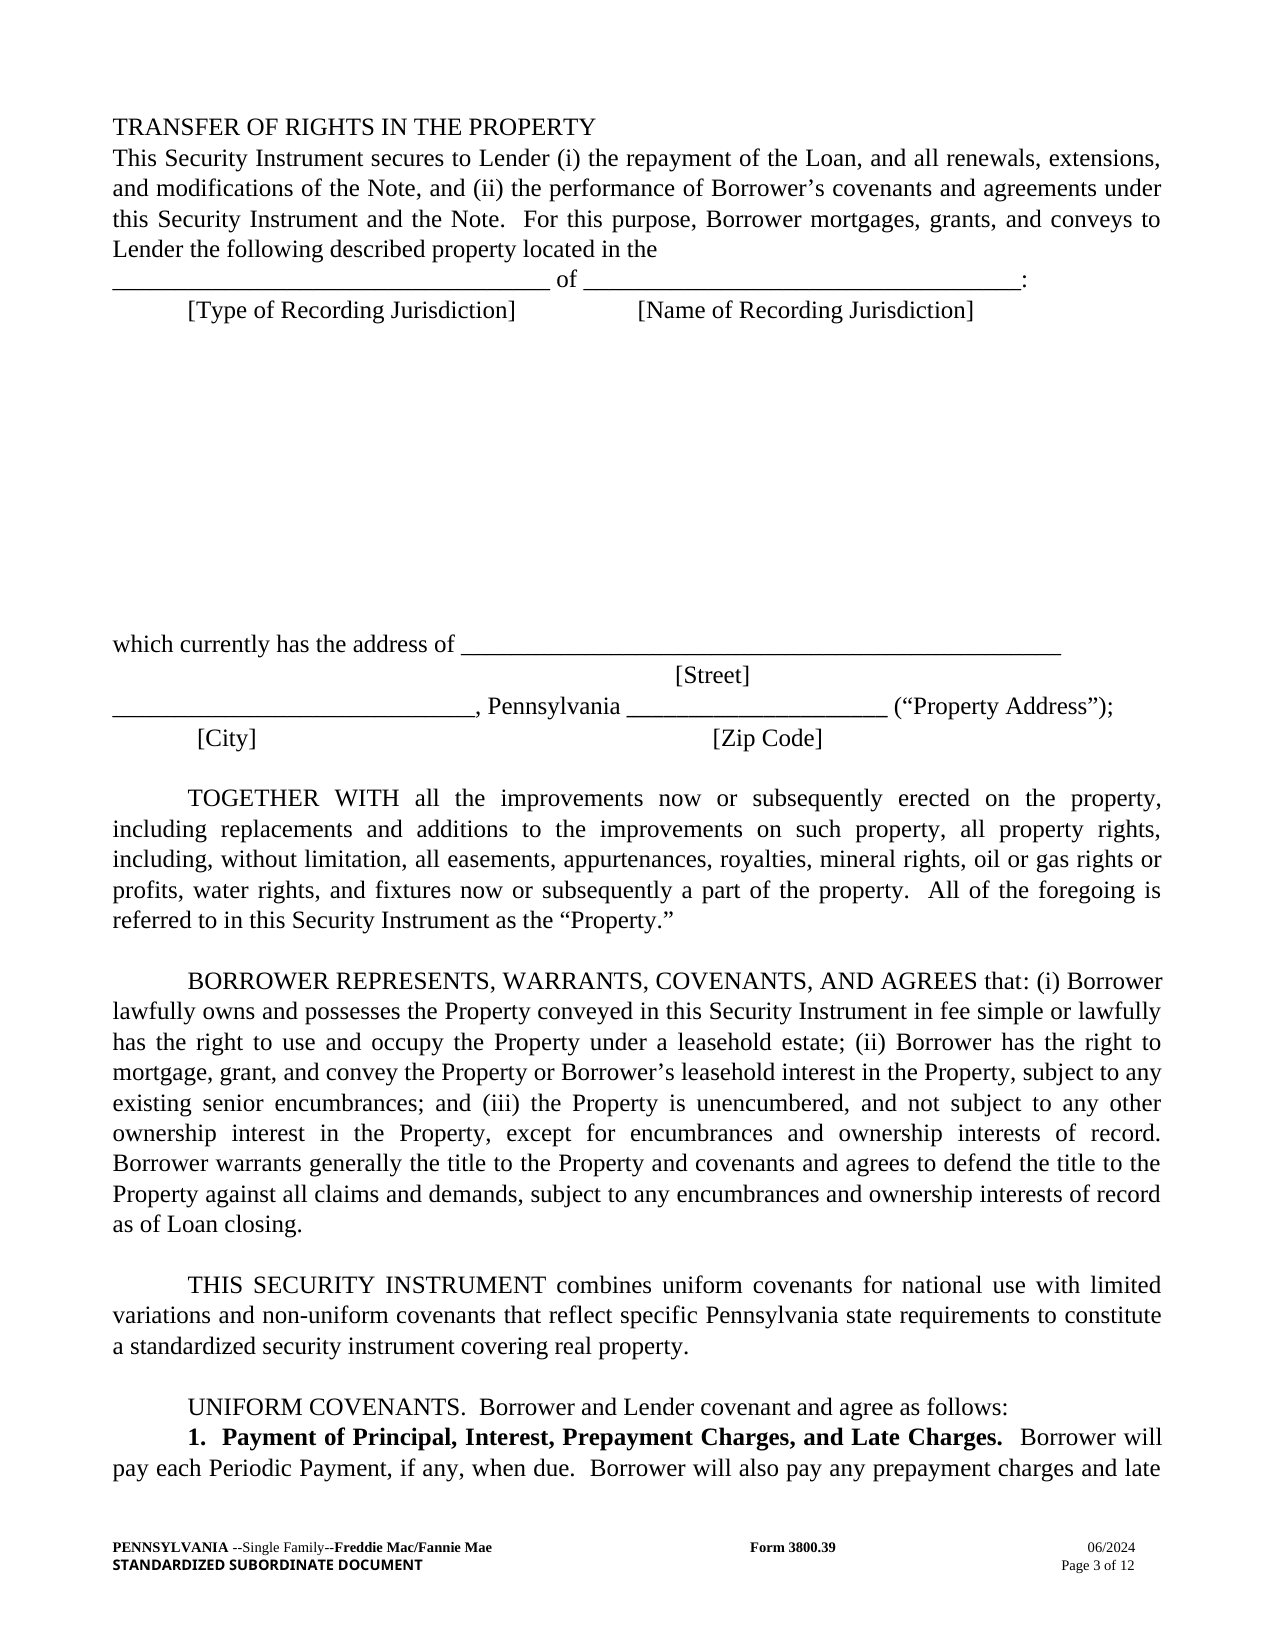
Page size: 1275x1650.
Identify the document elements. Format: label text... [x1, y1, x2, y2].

text [Street] [487, 660, 1162, 689]
text [Type of Recording Jurisdiction] [Name of Recording Jurisdiction] [112, 295, 1162, 324]
text TOGETHER WITH all the improvements now or subsequently erected on the property, including replacements and additions to the improvements on such property, all property rights, including, without limitation, all easements, appurtenances, royalties, mineral rights, oil or gas rights or profits, water rights, and fixtures now or subsequently a part of the property. All of the foregoing is referred to in this Security Instrument as the “Property.” [112, 783, 1162, 934]
text UNIFORM COVENANTS. Borrower and Lender covenant and agree as follows: [112, 1392, 1162, 1421]
text [City] [Zip Code] [112, 723, 1162, 751]
text THIS SECURITY INSTRUMENT combines uniform covenants for national use with limited variations and non-uniform covenants that reflect specific Pennsylvania state requirements to constitute a standardized security instrument covering real property. [112, 1270, 1162, 1360]
text _____________________________, Pennsylvania _____________________ (“Property Address”); [112, 690, 1162, 721]
text ___________________________________ of ___________________________________: [112, 264, 1162, 293]
text which currently has the address of ________________________________________________ [112, 629, 1162, 658]
text TRANSFER OF RIGHTS IN THE PROPERTY [112, 112, 1162, 141]
text This Security Instrument secures to Lender (i) the repayment of the Loan, and all renewals, extensions, and modifications of the Note, and (ii) the performance of Borrower’s covenants and agreements under this Security Instrument and the Note. For this purpose, Borrower mortgages, grants, and conveys to Lender the following described property located in the [112, 143, 1162, 263]
text BORROWER REPRESENTS, WARRANTS, COVENANTS, AND AGREES that: (i) Borrower lawfully owns and possesses the Property conveyed in this Security Instrument in fee simple or lawfully has the right to use and occupy the Property under a leasehold estate; (ii) Borrower has the right to mortgage, grant, and convey the Property or Borrower’s leasehold interest in the Property, subject to any existing senior encumbrances; and (iii) the Property is unencumbered, and not subject to any other ownership interest in the Property, except for encumbrances and ownership interests of record. Borrower warrants generally the title to the Property and covenants and agrees to defend the title to the Property against all claims and demands, subject to any encumbrances and ownership interests of record as of Loan closing. [112, 966, 1162, 1238]
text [112, 1422, 1162, 1481]
